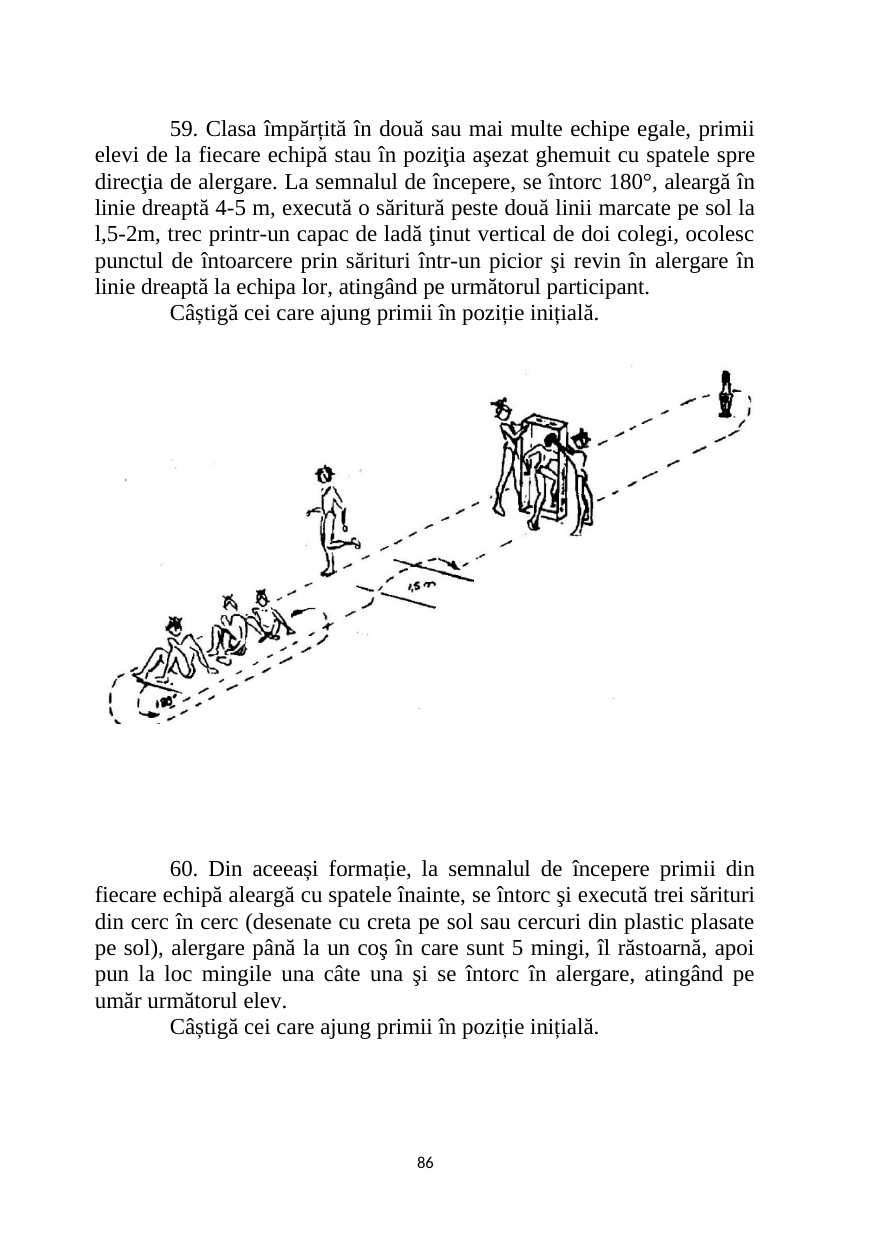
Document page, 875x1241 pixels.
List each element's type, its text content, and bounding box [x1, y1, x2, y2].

text Câștigă cei care ajung primii în poziție inițială. [94, 1013, 756, 1039]
picture [94, 363, 755, 724]
text 59. Clasa împărțită în două sau mai multe echipe egale, primii elevi de la fiecare echipă stau în poziţia aşezat ghemuit cu spatele spre direcţia de alergare. La semnalul de începere, se întorc 180°, aleargă în linie dreaptă 4-5 m, execută o săritură peste două linii marcate pe sol la l,5-2m, trec printr-un capac de ladă ţinut vertical de doi colegi, ocolesc punctul de întoarcere prin sărituri într-un picior şi revin în alergare în linie dreaptă la echipa lor, atingând pe următorul participant. [94, 115, 756, 299]
text Câștigă cei care ajung primii în poziție inițială. [94, 299, 756, 326]
text 60. Din aceeași formație, la semnalul de începere primii din fiecare echipă aleargă cu spatele înainte, se întorc şi execută trei sărituri din cerc în cerc (desenate cu creta pe sol sau cercuri din plastic plasate pe sol), alergare până la un coş în care sunt 5 mingi, îl răstoarnă, apoi pun la loc mingile una câte una şi se întorc în alergare, atingând pe umăr următorul elev. [94, 855, 756, 1013]
